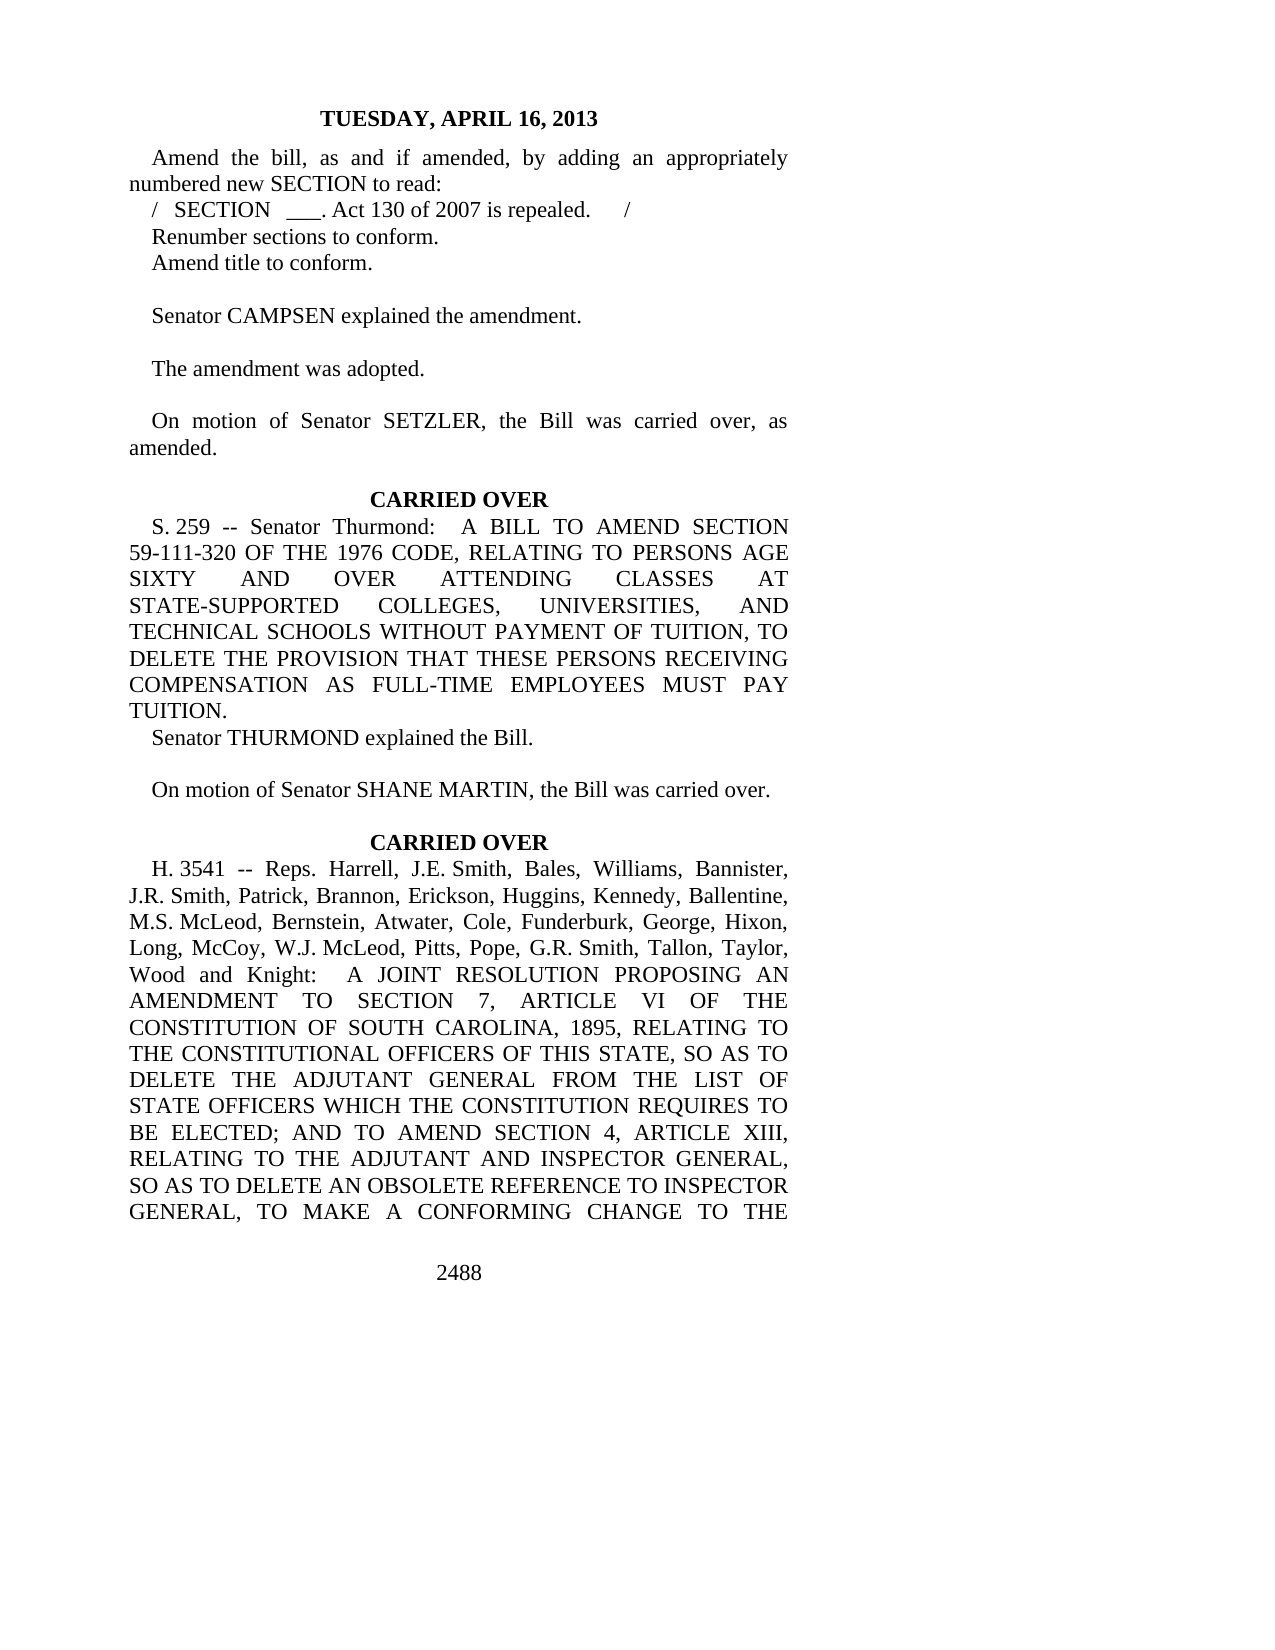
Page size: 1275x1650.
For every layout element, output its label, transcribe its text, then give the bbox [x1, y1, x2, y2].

text CARRIED OVER [129, 486, 789, 513]
text S. 259 -- Senator Thurmond: A BILL TO AMEND SECTION 59-111-320 OF THE 1976 CODE, RELATING TO PERSONS AGE SIXTY AND OVER ATTENDING CLASSES AT STATE-SUPPORTED COLLEGES, UNIVERSITIES, AND TECHNICAL SCHOOLS WITHOUT PAYMENT OF TUITION, TO DELETE THE PROVISION THAT THESE PERSONS RECEIVING COMPENSATION AS FULL-TIME EMPLOYEES MUST PAY TUITION. [129, 513, 789, 724]
text On motion of Senator SETZLER, the Bill was carried over, as amended. [129, 407, 789, 460]
text Senator THURMOND explained the Bill. [129, 724, 789, 750]
text Renumber sections to conform. [129, 223, 789, 249]
text On motion of Senator SHANE MARTIN, the Bill was carried over. [129, 776, 789, 803]
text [129, 855, 789, 1224]
text Amend title to conform. [129, 249, 789, 276]
text CARRIED OVER [129, 829, 789, 855]
text Amend the bill, as and if amended, by adding an appropriately numbered new SECTION to read: [129, 144, 789, 197]
text Senator CAMPSEN explained the amendment. [129, 302, 789, 328]
text / SECTION ___. Act 130 of 2007 is repealed. / [129, 197, 789, 223]
text The amendment was adopted. [129, 355, 789, 381]
